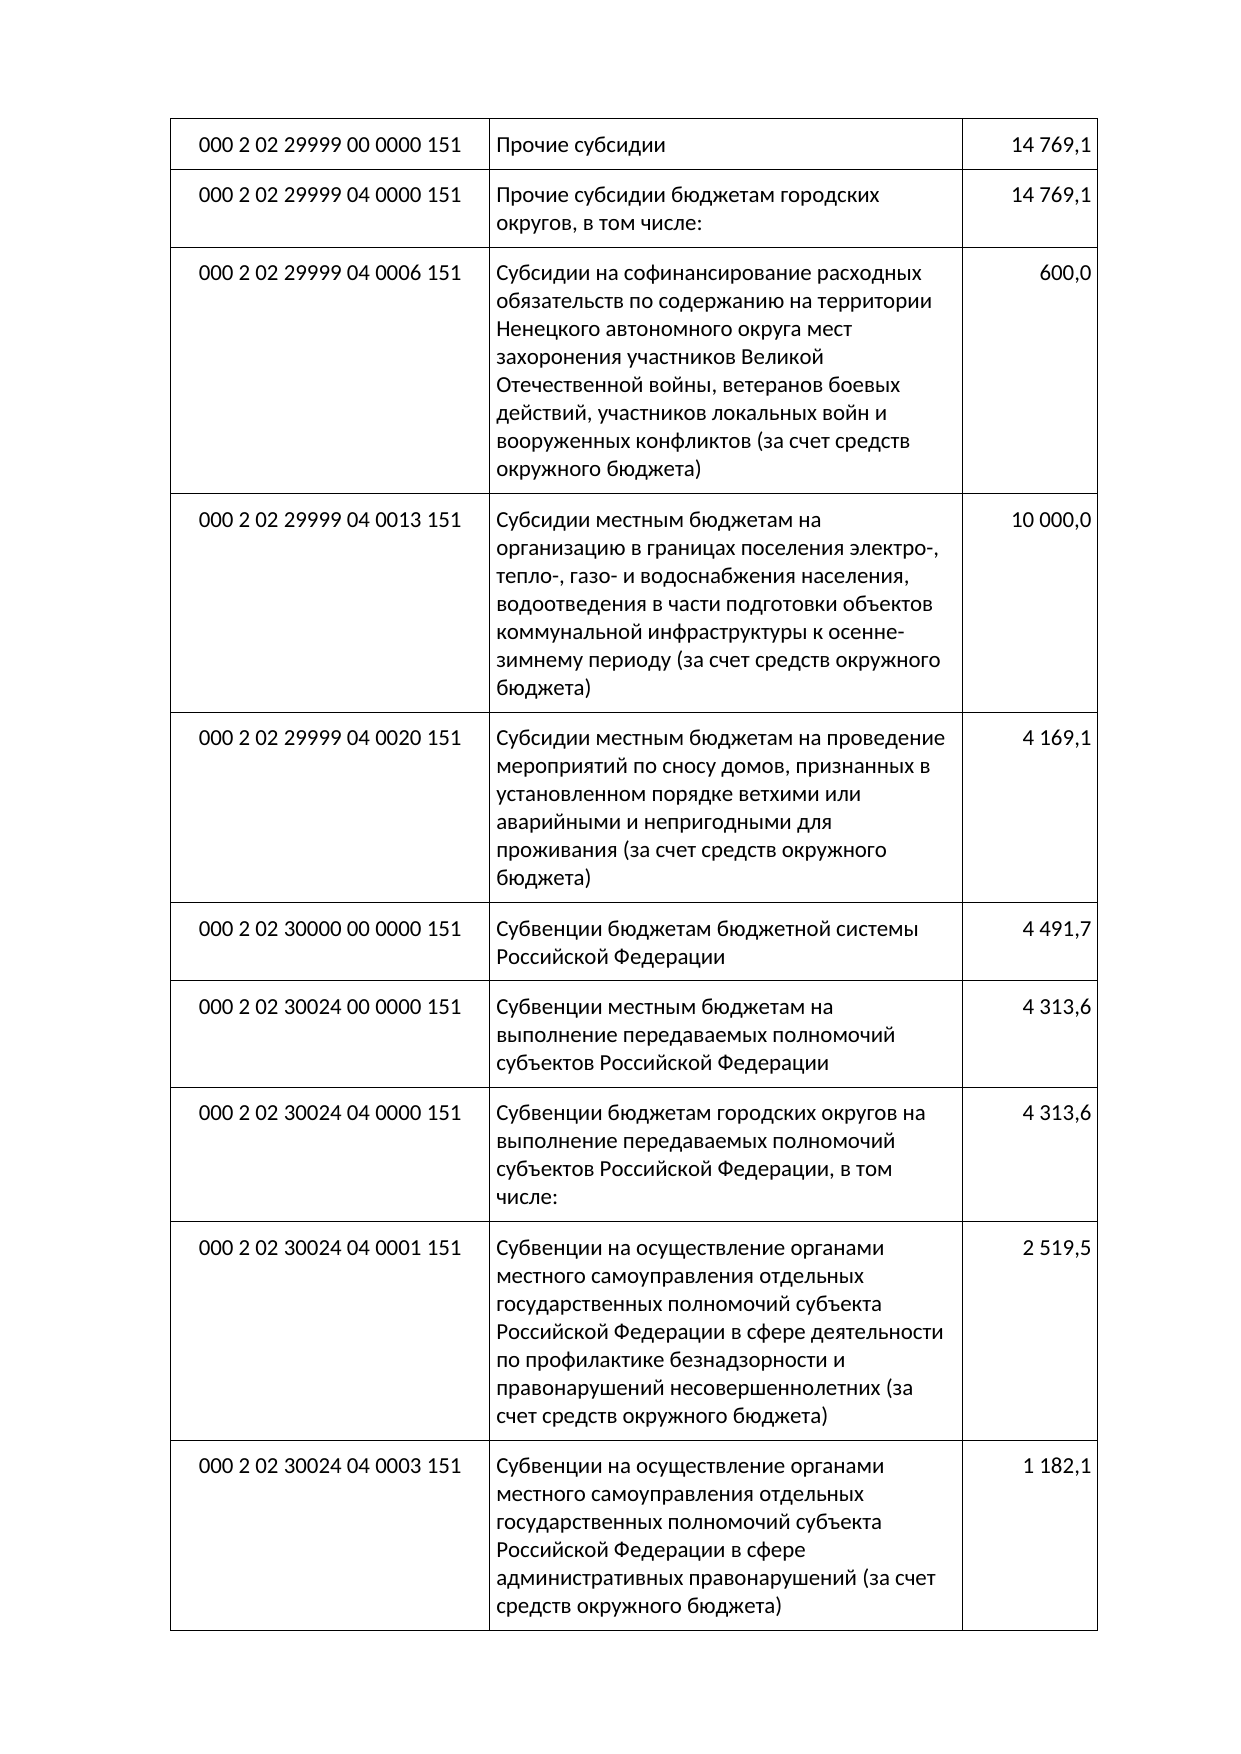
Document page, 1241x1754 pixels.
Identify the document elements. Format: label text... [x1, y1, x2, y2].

table_cell 000 2 02 30024 04 0000 151 [171, 1088, 489, 1221]
table_cell 4 313,6 [963, 1088, 1097, 1221]
table_cell 000 2 02 30000 00 0000 151 [171, 903, 489, 980]
table_cell Субсидии местным бюджетам на проведение мероприятий по сносу домов, признанных в установленном порядке ветхими или аварийными и непригодными для проживания (за счет средств окружного бюджета) [490, 713, 962, 902]
table_cell 4 313,6 [963, 981, 1097, 1087]
table_cell Субсидии на софинансирование расходных обязательств по содержанию на территории Ненецкого автономного округа мест захоронения участников Великой Отечественной войны, ветеранов боевых действий, участников локальных войн и вооруженных конфликтов (за счет средств окружного бюджета) [490, 248, 962, 493]
table_cell Субвенции бюджетам городских округов на выполнение передаваемых полномочий субъектов Российской Федерации, в том числе: [490, 1088, 962, 1221]
table_cell 4 491,7 [963, 903, 1097, 980]
table_cell 14 769,1 [963, 119, 1097, 168]
table_cell 4 169,1 [963, 713, 1097, 902]
table_cell 2 519,5 [963, 1222, 1097, 1439]
table_cell Прочие субсидии бюджетам городских округов, в том числе: [490, 170, 962, 247]
table_cell 10 000,0 [963, 494, 1097, 712]
table_cell Субсидии местным бюджетам на организацию в границах поселения электро-, тепло-, газо- и водоснабжения населения, водоотведения в части подготовки объектов коммунальной инфраструктуры к осенне-зимнему периоду (за счет средств окружного бюджета) [490, 494, 962, 712]
table_cell 000 2 02 30024 04 0001 151 [171, 1222, 489, 1439]
table_cell 000 2 02 29999 04 0020 151 [171, 713, 489, 902]
table_cell 14 769,1 [963, 170, 1097, 247]
table_cell 000 2 02 29999 00 0000 151 [171, 119, 489, 168]
table_cell 000 2 02 29999 04 0000 151 [171, 170, 489, 247]
table_cell Субвенции на осуществление органами местного самоуправления отдельных государственных полномочий субъекта Российской Федерации в сфере административных правонарушений (за счет средств окружного бюджета) [490, 1441, 962, 1630]
table_cell Субвенции бюджетам бюджетной системы Российской Федерации [490, 903, 962, 980]
table_cell Субвенции местным бюджетам на выполнение передаваемых полномочий субъектов Российской Федерации [490, 981, 962, 1087]
table_cell 1 182,1 [963, 1441, 1097, 1630]
table_cell Субвенции на осуществление органами местного самоуправления отдельных государственных полномочий субъекта Российской Федерации в сфере деятельности по профилактике безнадзорности и правонарушений несовершеннолетних (за счет средств окружного бюджета) [490, 1222, 962, 1439]
table_cell 000 2 02 30024 04 0003 151 [171, 1441, 489, 1630]
table_cell 000 2 02 29999 04 0006 151 [171, 248, 489, 493]
table_cell Прочие субсидии [490, 119, 962, 168]
table_cell 000 2 02 29999 04 0013 151 [171, 494, 489, 712]
table_cell 600,0 [963, 248, 1097, 493]
table_cell 000 2 02 30024 00 0000 151 [171, 981, 489, 1087]
